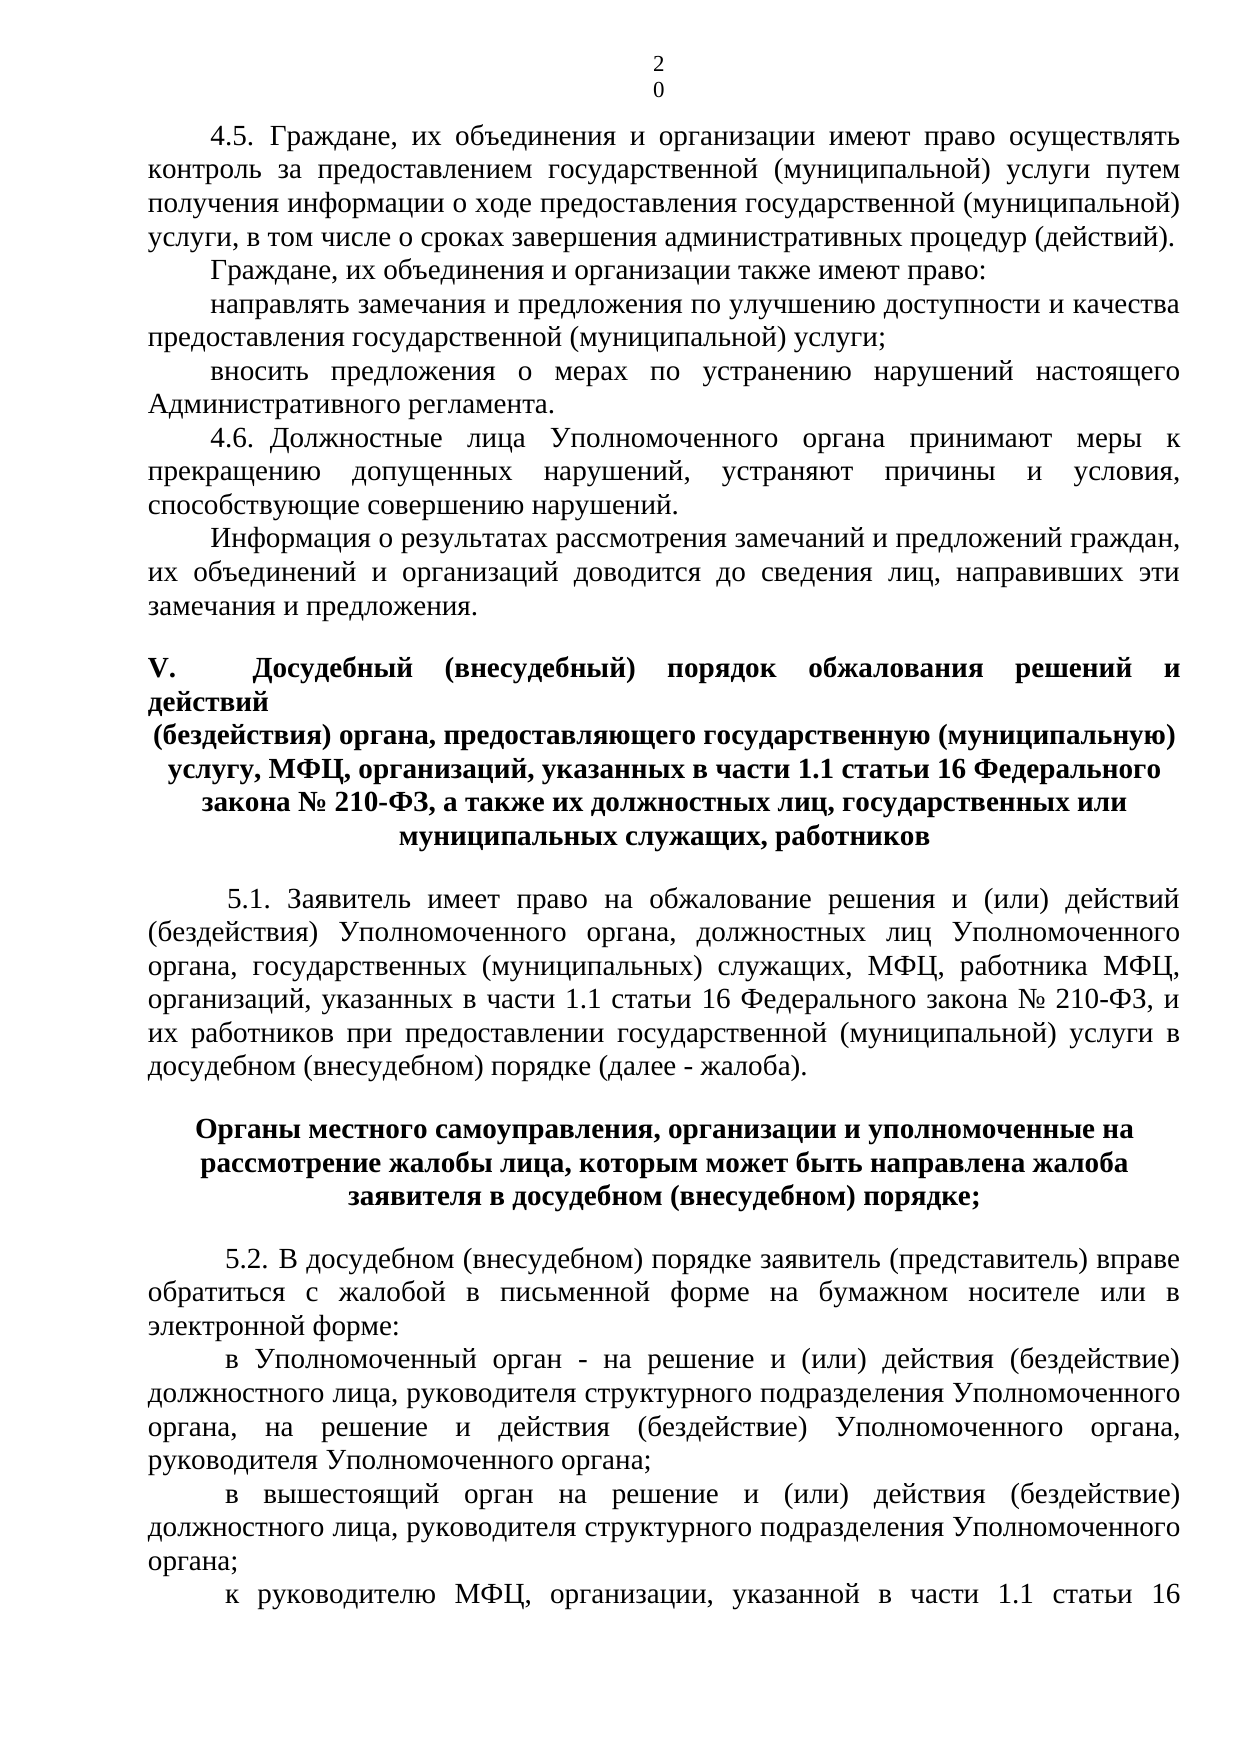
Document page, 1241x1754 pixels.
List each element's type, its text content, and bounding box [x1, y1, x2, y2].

text в Уполномоченный орган - на решение и (или) действия (бездействие) должностного лица, руководителя структурного подразделения Уполномоченного органа, на решение и действия (бездействие) Уполномоченного органа, руководителя Уполномоченного органа; [148, 1342, 1181, 1476]
text в вышестоящий орган на решение и (или) действия (бездействие) должностного лица, руководителя структурного подразделения Уполномоченного органа; [148, 1476, 1181, 1576]
list В досудебном (внесудебном) порядке заявитель (представитель) вправе обратиться с жалобой в письменной форме на бумажном носителе или в электронной форме: [148, 1241, 1181, 1342]
text Информация о результатах рассмотрения замечаний и предложений граждан, их объединений и организаций доводится до сведения лиц, направивших эти замечания и предложения. [148, 521, 1181, 621]
list Досудебный (внесудебный) порядок обжалования решений и действий [148, 650, 1181, 717]
text направлять замечания и предложения по улучшению доступности и качества предоставления государственной (муниципальной) услуги; [148, 286, 1181, 353]
text Органы местного самоуправления, организации и уполномоченные на рассмотрение жалобы лица, которым может быть направлена жалоба заявителя в досудебном (внесудебном) порядке; [148, 1111, 1181, 1212]
list Должностные лица Уполномоченного органа принимают меры к прекращению допущенных нарушений, устраняют причины и условия, способствующие совершению нарушений. [148, 420, 1181, 521]
text (бездействия) органа, предоставляющего государственную (муниципальную) услугу, МФЦ, организаций, указанных в части 1.1 статьи 16 Федерального закона № 210-ФЗ, а также их должностных лиц, государственных или муниципальных служащих, работников [148, 717, 1181, 852]
text Граждане, их объединения и организации также имеют право: [148, 252, 1181, 286]
list Граждане, их объединения и организации имеют право осуществлять контроль за предоставлением государственной (муниципальной) услуги путем получения информации о ходе предоставления государственной (муниципальной) услуги, в том числе о сроках завершения административных процедур (действий). [148, 118, 1181, 252]
text 5.1. Заявитель имеет право на обжалование решения и (или) действий (бездействия) Уполномоченного органа, должностных лиц Уполномоченного органа, государственных (муниципальных) служащих, МФЦ, работника МФЦ, организаций, указанных в части 1.1 статьи 16 Федерального закона № 210-ФЗ, и их работников при предоставлении государственной (муниципальной) услуги в досудебном (внесудебном) порядке (далее - жалоба). [148, 881, 1181, 1082]
text вносить предложения о мерах по устранению нарушений настоящего Административного регламента. [148, 353, 1181, 420]
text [148, 1576, 1181, 1610]
